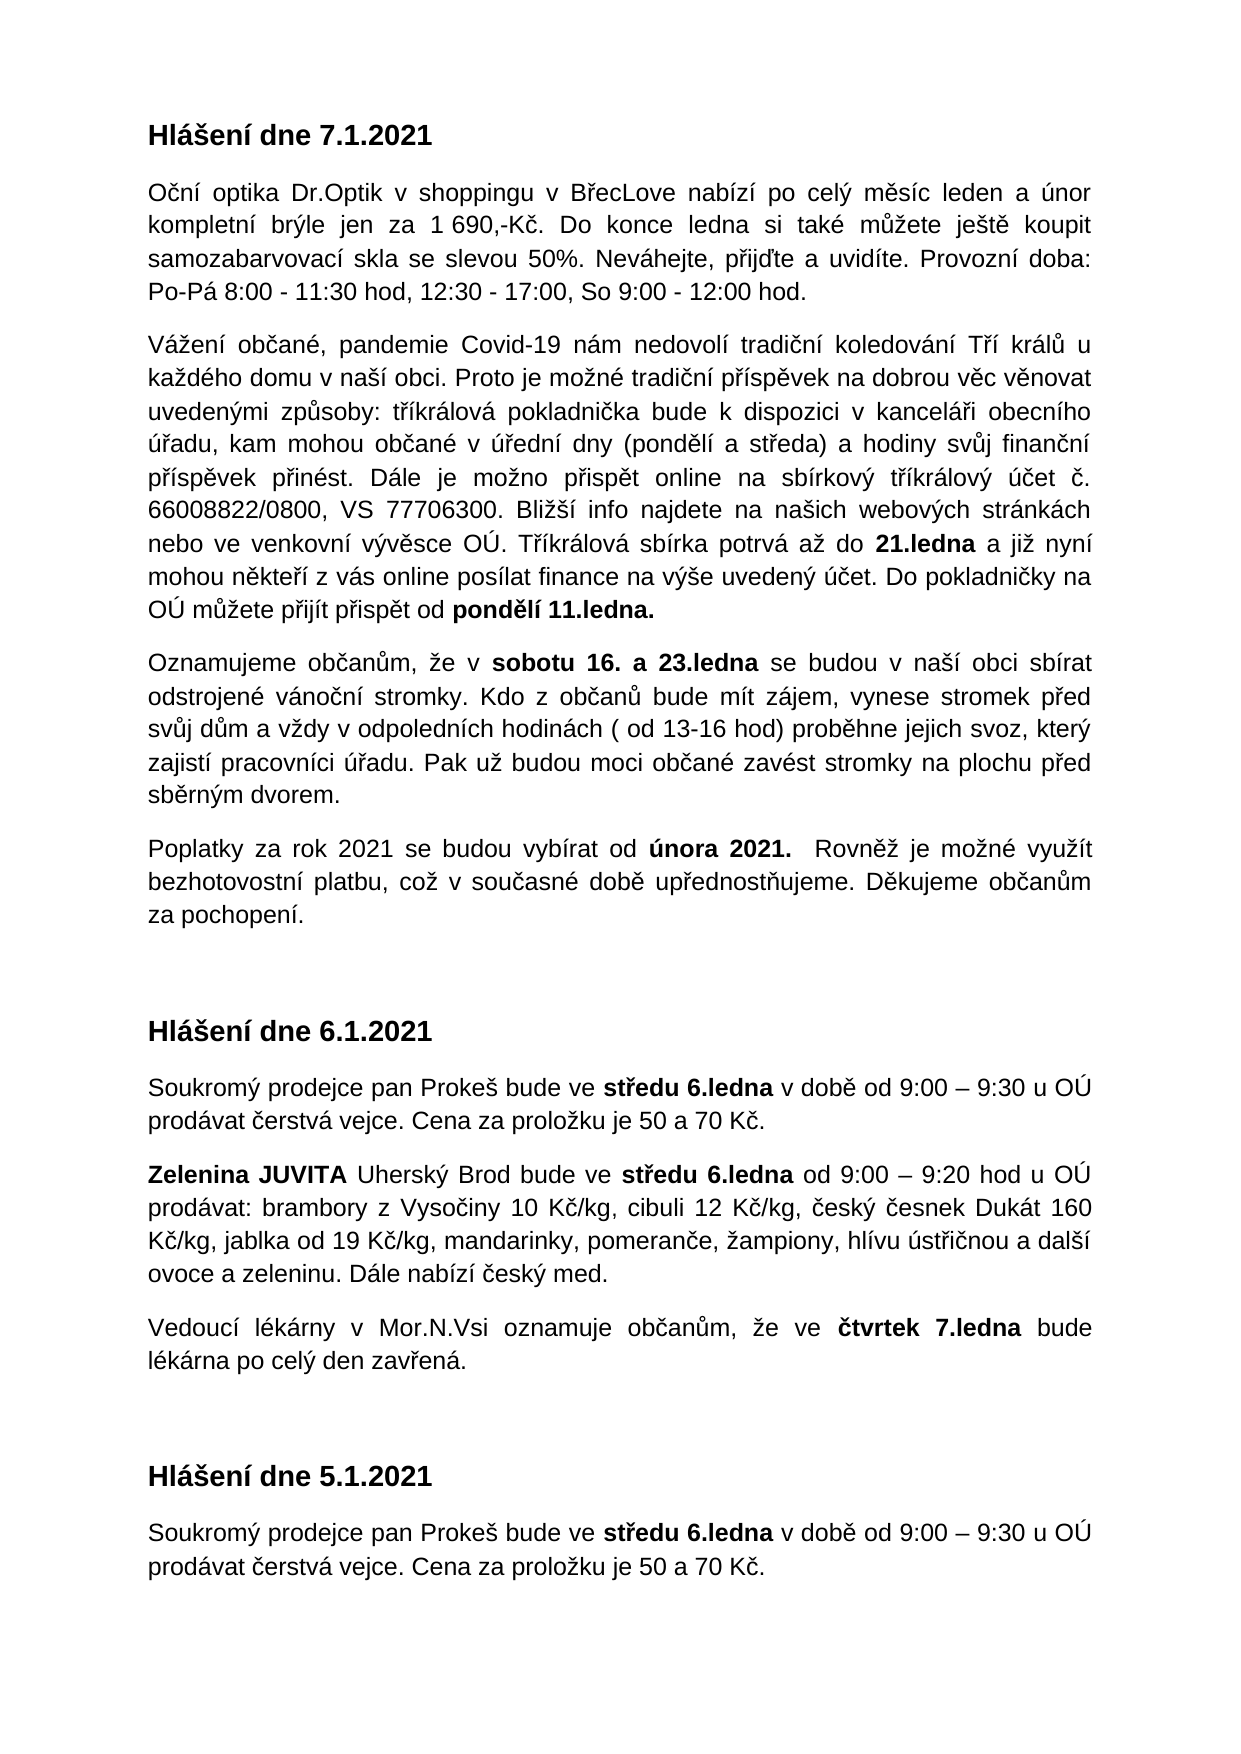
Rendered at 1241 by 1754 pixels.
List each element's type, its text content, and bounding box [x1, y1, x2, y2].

text Zelenina JUVITA Uherský Brod bude ve středu 6.ledna od 9:00 – 9:20 hod u OÚ prodávat: brambory z Vysočiny 10 Kč/kg, cibuli 12 Kč/kg, český česnek Dukát 160 Kč/kg, jablka od 19 Kč/kg, mandarinky, pomeranče, žampiony, hlívu ústřičnou a další ovoce a zeleninu. Dále nabízí český med. [148, 1160, 1093, 1288]
text Oční optika Dr.Optik v shoppingu v BřecLove nabízí po celý měsíc leden a únor kompletní brýle jen za 1 690,-Kč. Do konce ledna si také můžete ještě koupit samozabarvovací skla se slevou 50%. Neváhejte, přijďte a uvidíte. Provozní doba: Po-Pá 8:00 - 11:30 hod, 12:30 - 17:00, So 9:00 - 12:00 hod. [148, 177, 1093, 305]
text Vážení občané, pandemie Covid-19 nám nedovolí tradiční koledování Tří králů u každého domu v naší obci. Proto je možné tradiční příspěvek na dobrou věc věnovat uvedenými způsoby: tříkrálová pokladnička bude k dispozici v kanceláři obecního úřadu, kam mohou občané v úřední dny (pondělí a středa) a hodiny svůj finanční příspěvek přinést. Dále je možno přispět online na sbírkový tříkrálový účet č. 66008822/0800, VS 77706300. Bližší info najdete na našich webových stránkách nebo ve venkovní vývěsce OÚ. Tříkrálová sbírka potrvá až do 21.ledna a již nyní mohou někteří z vás online posílat finance na výše uvedený účet. Do pokladničky na OÚ můžete přijít přispět od pondělí 11.ledna. [148, 330, 1093, 623]
text Soukromý prodejce pan Prokeš bude ve středu 6.ledna v době od 9:00 – 9:30 u OÚ prodávat čerstvá vejce. Cena za proložku je 50 a 70 Kč. [148, 1073, 1093, 1135]
text Vedoucí lékárny v Mor.N.Vsi oznamuje občanům, že ve čtvrtek 7.ledna bude lékárna po celý den zavřená. [148, 1313, 1093, 1374]
text Hlášení dne 5.1.2021 [148, 1459, 1093, 1493]
text Hlášení dne 7.1.2021 [148, 118, 1093, 152]
text Poplatky za rok 2021 se budou vybírat od února 2021. Rovněž je možné využít bezhotovostní platbu, což v současné době upřednostňujeme. Děkujeme občanům za pochopení. [148, 834, 1093, 929]
text Soukromý prodejce pan Prokeš bude ve středu 6.ledna v době od 9:00 – 9:30 u OÚ prodávat čerstvá vejce. Cena za proložku je 50 a 70 Kč. [148, 1518, 1093, 1580]
text Hlášení dne 6.1.2021 [148, 1014, 1093, 1047]
text Oznamujeme občanům, že v sobotu 16. a 23.ledna se budou v naší obci sbírat odstrojené vánoční stromky. Kdo z občanů bude mít zájem, vynese stromek před svůj dům a vždy v odpoledních hodinách ( od 13-16 hod) proběhne jejich svoz, který zajistí pracovníci úřadu. Pak už budou moci občané zavést stromky na plochu před sběrným dvorem. [148, 648, 1093, 809]
